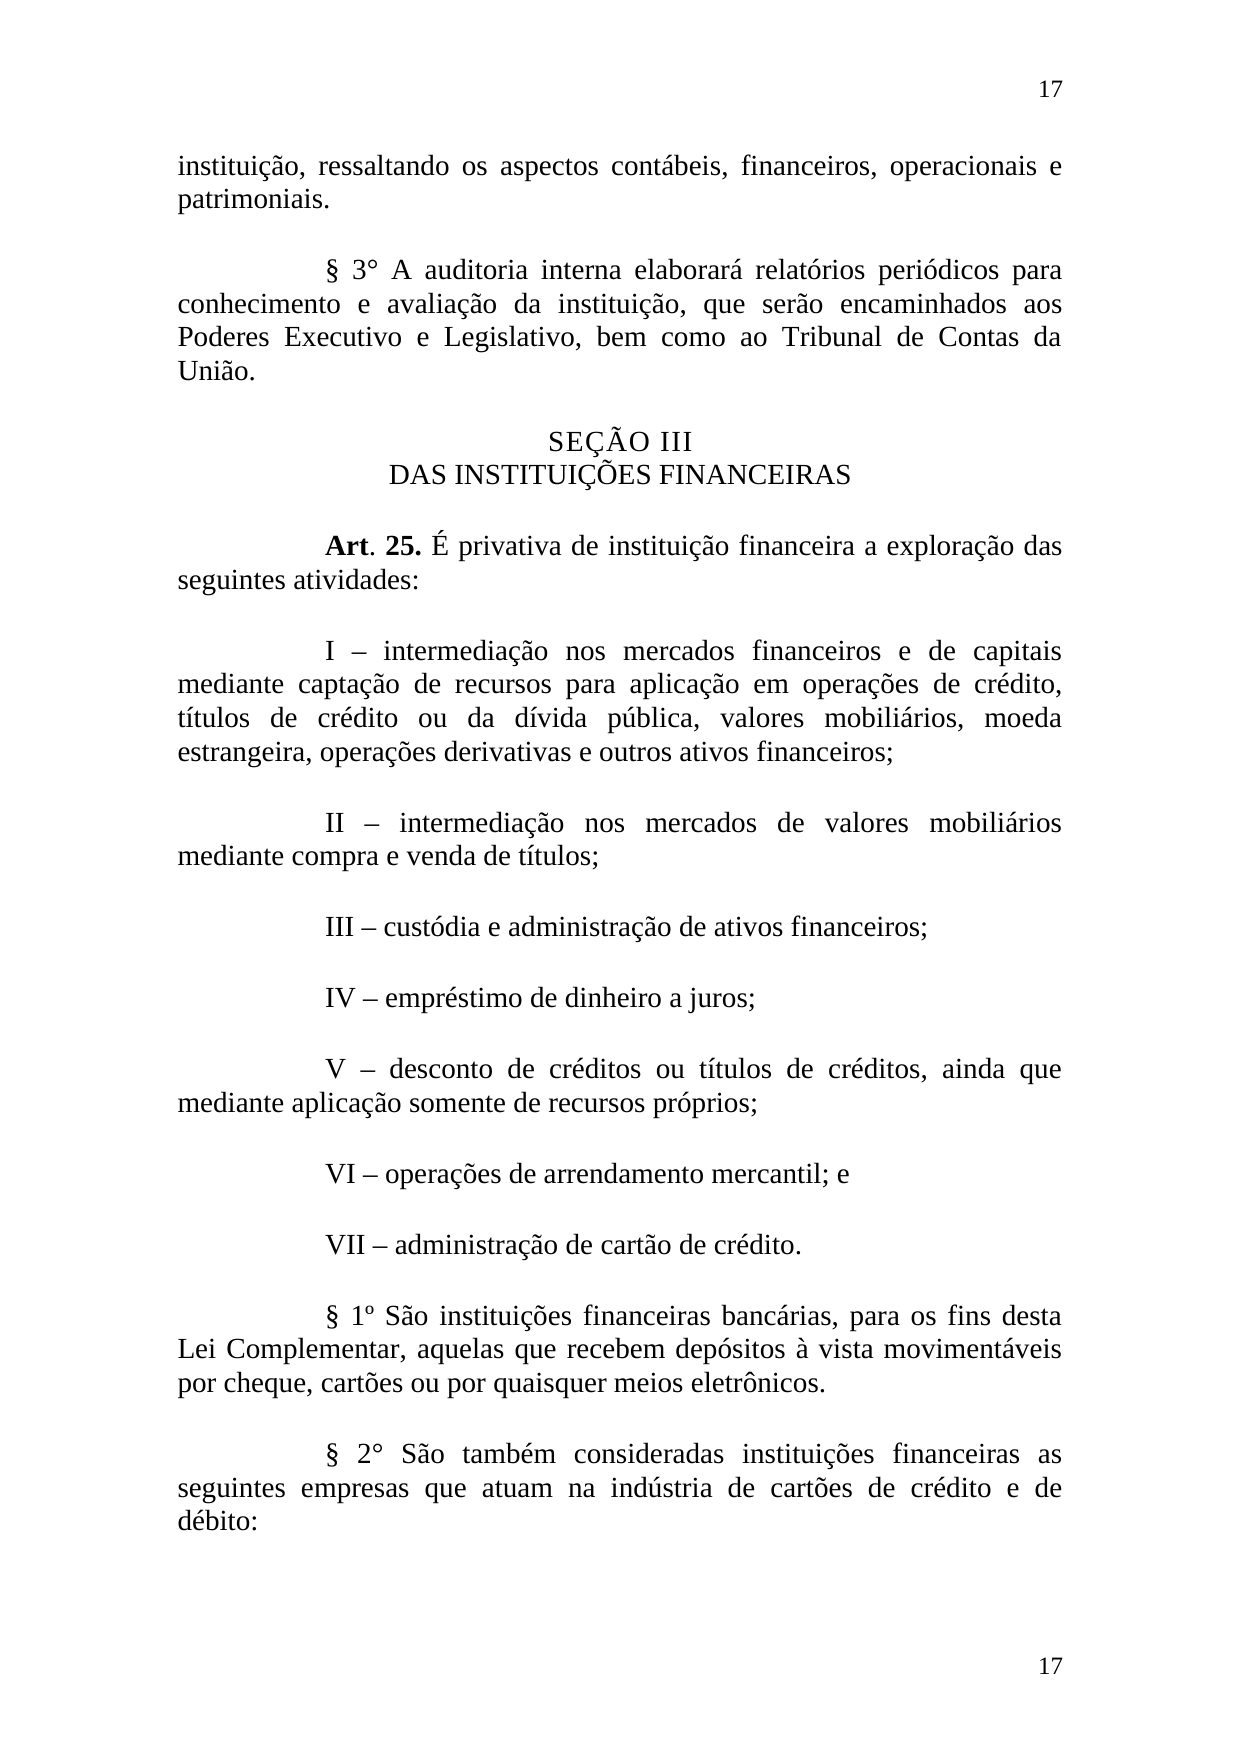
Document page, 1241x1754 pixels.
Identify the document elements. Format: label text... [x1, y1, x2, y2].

text I – intermediação nos mercados financeiros e de capitais mediante captação de recursos para aplicação em operações de crédito, títulos de crédito ou da dívida pública, valores mobiliários, moeda estrangeira, operações derivativas e outros ativos financeiros; [177, 633, 1063, 767]
text III – custódia e administração de ativos financeiros; [177, 909, 1063, 943]
text IV – empréstimo de dinheiro a juros; [177, 980, 1063, 1014]
text V – desconto de créditos ou títulos de créditos, ainda que mediante aplicação somente de recursos próprios; [177, 1051, 1063, 1118]
text § 2° São também consideradas instituições financeiras as seguintes empresas que atuam na indústria de cartões de crédito e de débito: [177, 1436, 1063, 1537]
text DAS INSTITUIÇÕES FINANCEIRAS [177, 457, 1063, 491]
text SEÇÃO III [177, 424, 1063, 457]
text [177, 148, 1063, 215]
text II – intermediação nos mercados de valores mobiliários mediante compra e venda de títulos; [177, 805, 1063, 872]
text § 3° A auditoria interna elaborará relatórios periódicos para conhecimento e avaliação da instituição, que serão encaminhados aos Poderes Executivo e Legislativo, bem como ao Tribunal de Contas da União. [177, 252, 1063, 386]
text Art. 25. É privativa de instituição financeira a exploração das seguintes atividades: [177, 528, 1063, 596]
text § 1º São instituições financeiras bancárias, para os fins desta Lei Complementar, aquelas que recebem depósitos à vista movimentáveis por cheque, cartões ou por quaisquer meios eletrônicos. [177, 1298, 1063, 1399]
text VII – administração de cartão de crédito. [177, 1227, 1063, 1261]
text VI – operações de arrendamento mercantil; e [177, 1156, 1063, 1189]
